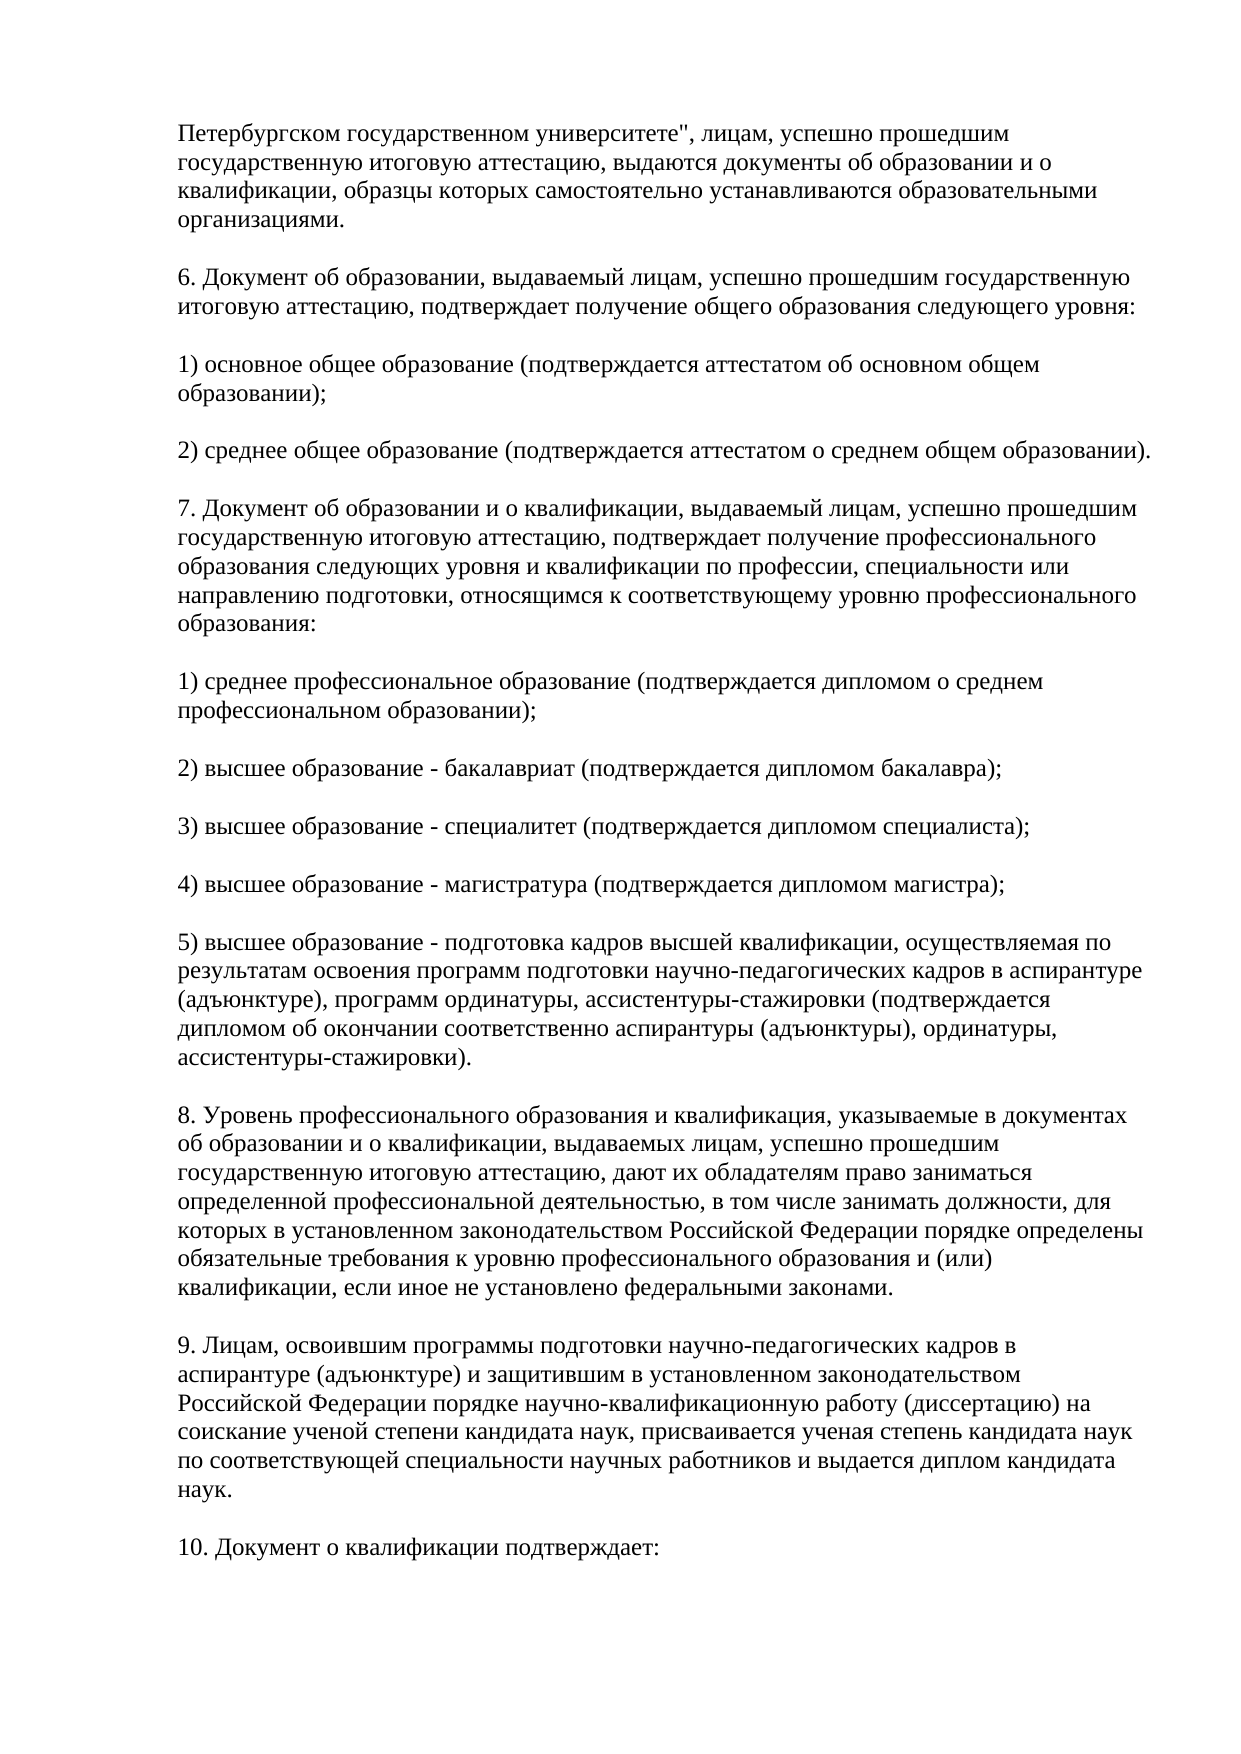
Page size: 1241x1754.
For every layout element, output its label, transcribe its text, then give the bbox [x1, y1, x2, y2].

text 2) высшее образование - бакалавриат (подтверждается дипломом бакалавра); [177, 753, 1152, 782]
text 1) основное общее образование (подтверждается аттестатом об основном общем образовании); [177, 349, 1152, 406]
text 10. Документ о квалификации подтверждает: [177, 1532, 1152, 1561]
text 2) среднее общее образование (подтверждается аттестатом о среднем общем образовании). [177, 436, 1152, 464]
text 4) высшее образование - магистратура (подтверждается дипломом магистра); [177, 869, 1152, 898]
text 3) высшее образование - специалитет (подтверждается дипломом специалиста); [177, 811, 1152, 840]
text 7. Документ об образовании и о квалификации, выдаваемый лицам, успешно прошедшим государственную итоговую аттестацию, подтверждает получение профессионального образования следующих уровня и квалификации по профессии, специальности или направлению подготовки, относящимся к соответствующему уровню профессионального образования: [177, 493, 1152, 637]
text 5) высшее образование - подготовка кадров высшей квалификации, осуществляемая по результатам освоения программ подготовки научно-педагогических кадров в аспирантуре (адъюнктуре), программ ординатуры, ассистентуры-стажировки (подтверждается дипломом об окончании соответственно аспирантуры (адъюнктуры), ординатуры, ассистентуры-стажировки). [177, 927, 1152, 1071]
text 1) среднее профессиональное образование (подтверждается дипломом о среднем профессиональном образовании); [177, 666, 1152, 724]
text 6. Документ об образовании, выдаваемый лицам, успешно прошедшим государственную итоговую аттестацию, подтверждает получение общего образования следующего уровня: [177, 262, 1152, 320]
text 8. Уровень профессионального образования и квалификация, указываемые в документах об образовании и о квалификации, выдаваемых лицам, успешно прошедшим государственную итоговую аттестацию, дают их обладателям право заниматься определенной профессиональной деятельностью, в том числе занимать должности, для которых в установленном законодательством Российской Федерации порядке определены обязательные требования к уровню профессионального образования и (или) квалификации, если иное не установлено федеральными законами. [177, 1100, 1152, 1301]
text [177, 118, 1152, 233]
text 9. Лицам, освоившим программы подготовки научно-педагогических кадров в аспирантуре (адъюнктуре) и защитившим в установленном законодательством Российской Федерации порядке научно-квалификационную работу (диссертацию) на соискание ученой степени кандидата наук, присваивается ученая степень кандидата наук по соответствующей специальности научных работников и выдается диплом кандидата наук. [177, 1330, 1152, 1503]
